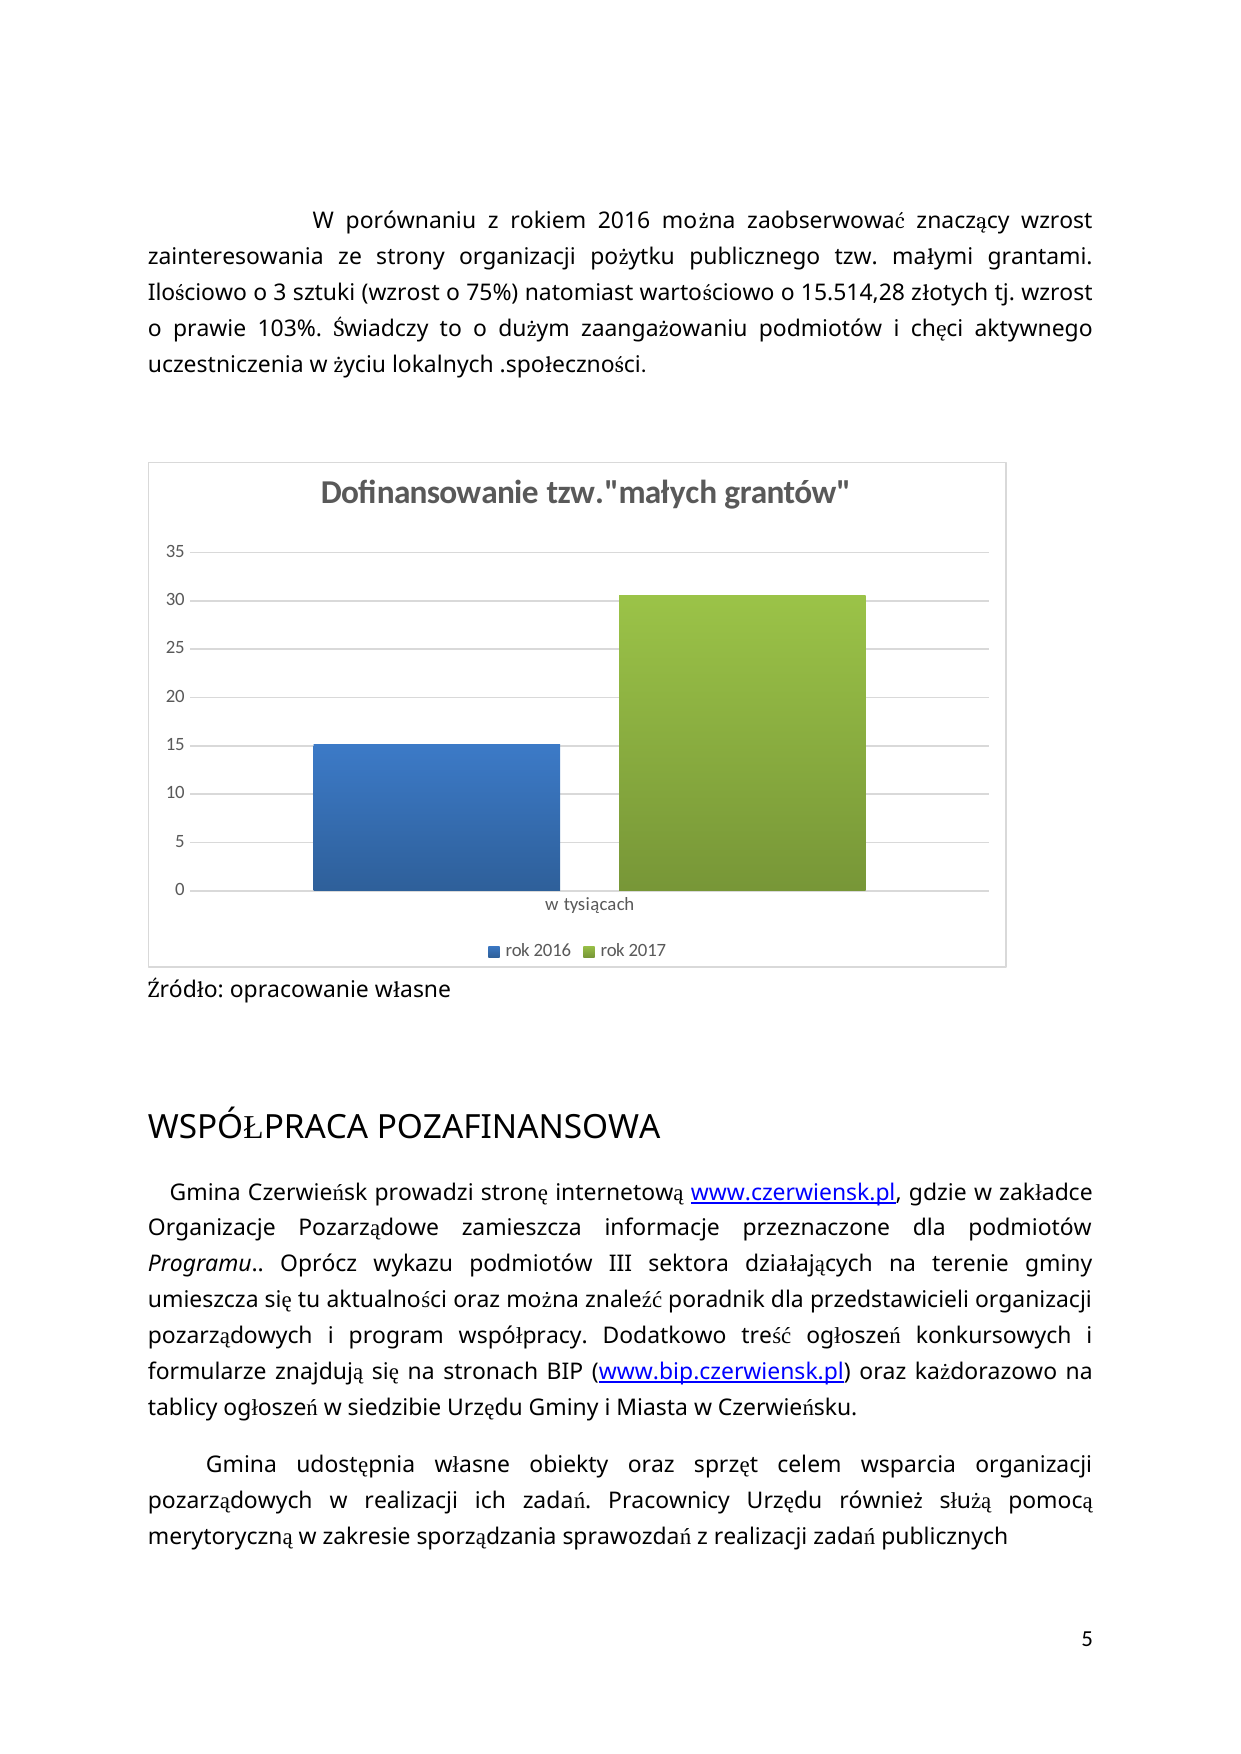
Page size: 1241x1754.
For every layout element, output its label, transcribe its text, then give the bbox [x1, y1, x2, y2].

text Źródło: opracowanie własne [148, 462, 1093, 1004]
text WSPÓŁPRACA POZAFINANSOWA [148, 1102, 1093, 1148]
text Gmina udostępnia własne obiekty oraz sprzęt celem wsparcia organizacji pozarządowych w realizacji ich zadań. Pracownicy Urzędu również służą pomocą merytoryczną w zakresie sporządzania sprawozdań z realizacji zadań publicznych [148, 1448, 1093, 1551]
text Gmina Czerwieńsk prowadzi stronę internetową www.czerwiensk.pl, gdzie w zakładce Organizacje Pozarządowe zamieszcza informacje przeznaczone dla podmiotów Programu.. Oprócz wykazu podmiotów III sektora działających na terenie gminy umieszcza się tu aktualności oraz można znaleźć poradnik dla przedstawicieli organizacji pozarządowych i program współpracy. Dodatkowo treść ogłoszeń konkursowych i formularze znajdują się na stronach BIP (www.bip.czerwiensk.pl) oraz każdorazowo na tablicy ogłoszeń w siedzibie Urzędu Gminy i Miasta w Czerwieńsku. [148, 1175, 1093, 1422]
text W porównaniu z rokiem 2016 można zaobserwować znaczący wzrost zainteresowania ze strony organizacji pożytku publicznego tzw. małymi grantami. Ilościowo o 3 sztuki (wzrost o 75%) natomiast wartościowo o 15.514,28 złotych tj. wzrost o prawie 103%. Świadczy to o dużym zaangażowaniu podmiotów i chęci aktywnego uczestniczenia w życiu lokalnych .społeczności. [148, 204, 1093, 379]
